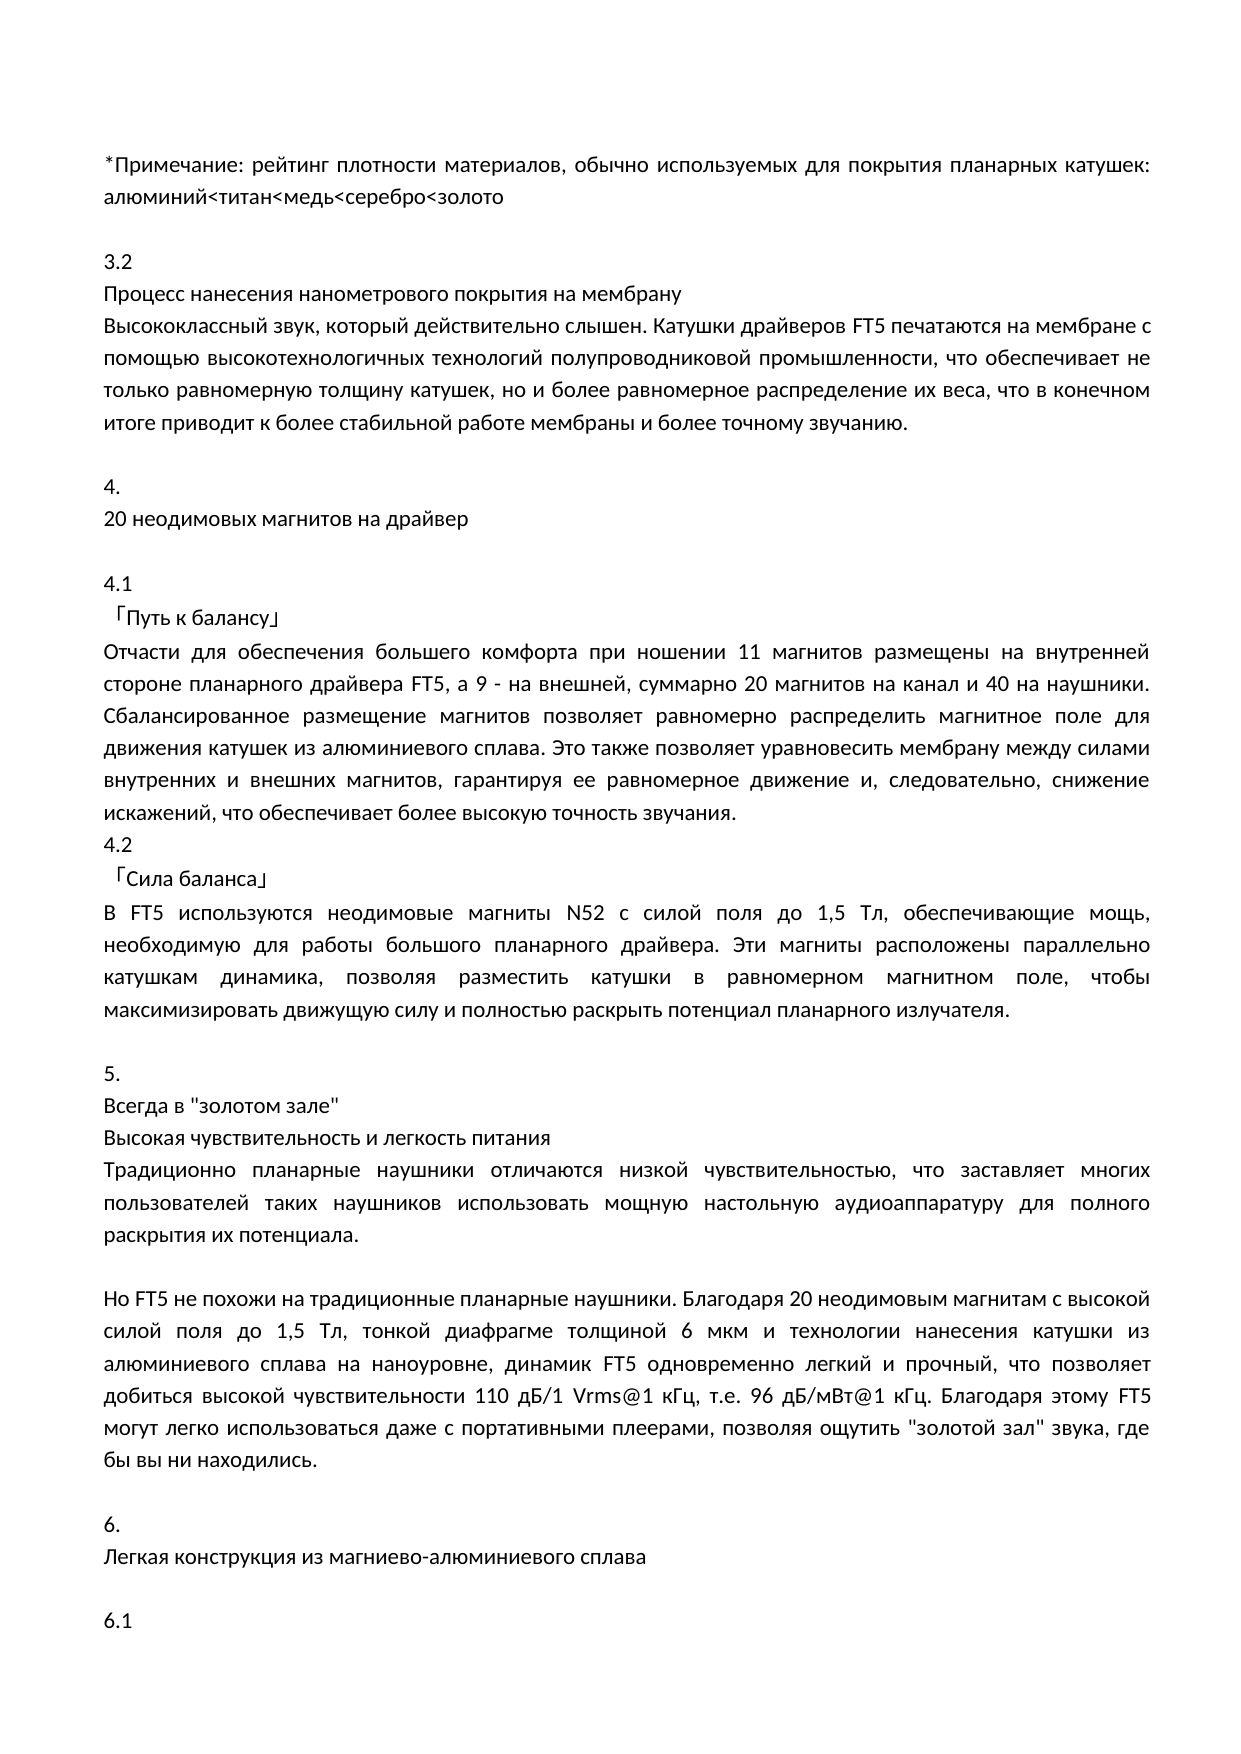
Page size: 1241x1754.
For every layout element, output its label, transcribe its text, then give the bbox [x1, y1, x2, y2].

text Но FT5 не похожи на традиционные планарные наушники. Благодаря 20 неодимовым магнитам с высокой силой поля до 1,5 Тл, тонкой диафрагме толщиной 6 мкм и технологии нанесения катушки из алюминиевого сплава на наноуровне, динамик FT5 одновременно легкий и прочный, что позволяет добиться высокой чувствительности 110 дБ/1 Vrms@1 кГц, т.е. 96 дБ/мВт@1 кГц. Благодаря этому FT5 могут легко использоваться даже с портативными плеерами, позволяя ощутить "золотой зал" звука, где бы вы ни находились. [103, 1284, 1152, 1473]
text 6.1 [103, 1606, 1152, 1634]
text В FT5 используются неодимовые магниты N52 с силой поля до 1,5 Тл, обеспечивающие мощь, необходимую для работы большого планарного драйвера. Эти магниты расположены параллельно катушкам динамика, позволяя разместить катушки в равномерном магнитном поле, чтобы максимизировать движущую силу и полностью раскрыть потенциал планарного излучателя. [103, 898, 1152, 1023]
text 「Сила баланса」 [103, 862, 1152, 893]
text Отчасти для обеспечения большего комфорта при ношении 11 магнитов размещены на внутренней стороне планарного драйвера FT5, а 9 - на внешней, суммарно 20 магнитов на канал и 40 на наушники. Сбалансированное размещение магнитов позволяет равномерно распределить магнитное поле для движения катушек из алюминиевого сплава. Это также позволяет уравновесить мембрану между силами внутренних и внешних магнитов, гарантируя ее равномерное движение и, следовательно, снижение искажений, что обеспечивает более высокую точность звучания. [103, 637, 1152, 826]
text Процесс нанесения нанометрового покрытия на мембрану [103, 279, 1152, 307]
text 「Путь к балансу」 [103, 601, 1152, 632]
text 4.1 [103, 569, 1152, 597]
text Высококлассный звук, который действительно слышен. Катушки драйверов FT5 печатаются на мембране с помощью высокотехнологичных технологий полупроводниковой промышленности, что обеспечивает не только равномерную толщину катушек, но и более равномерное распределение их веса, что в конечном итоге приводит к более стабильной работе мембраны и более точному звучанию. [103, 311, 1152, 436]
text 3.2 [103, 247, 1152, 275]
text Высокая чувствительность и легкость питания [103, 1123, 1152, 1151]
text 20 неодимовых магнитов на драйвер [103, 504, 1152, 532]
text Традиционно планарные наушники отличаются низкой чувствительностью, что заставляет многих пользователей таких наушников использовать мощную настольную аудиоаппаратуру для полного раскрытия их потенциала. [103, 1156, 1152, 1248]
text 5. [103, 1059, 1152, 1087]
text 6. [103, 1510, 1152, 1538]
text Всегда в "золотом зале" [103, 1091, 1152, 1119]
text *Примечание: рейтинг плотности материалов, обычно используемых для покрытия планарных катушек: алюминий<титан<медь<серебро<золото [103, 150, 1152, 211]
text 4. [103, 472, 1152, 500]
text Легкая конструкция из магниево-алюминиевого сплава [103, 1542, 1152, 1570]
text 4.2 [103, 830, 1152, 858]
